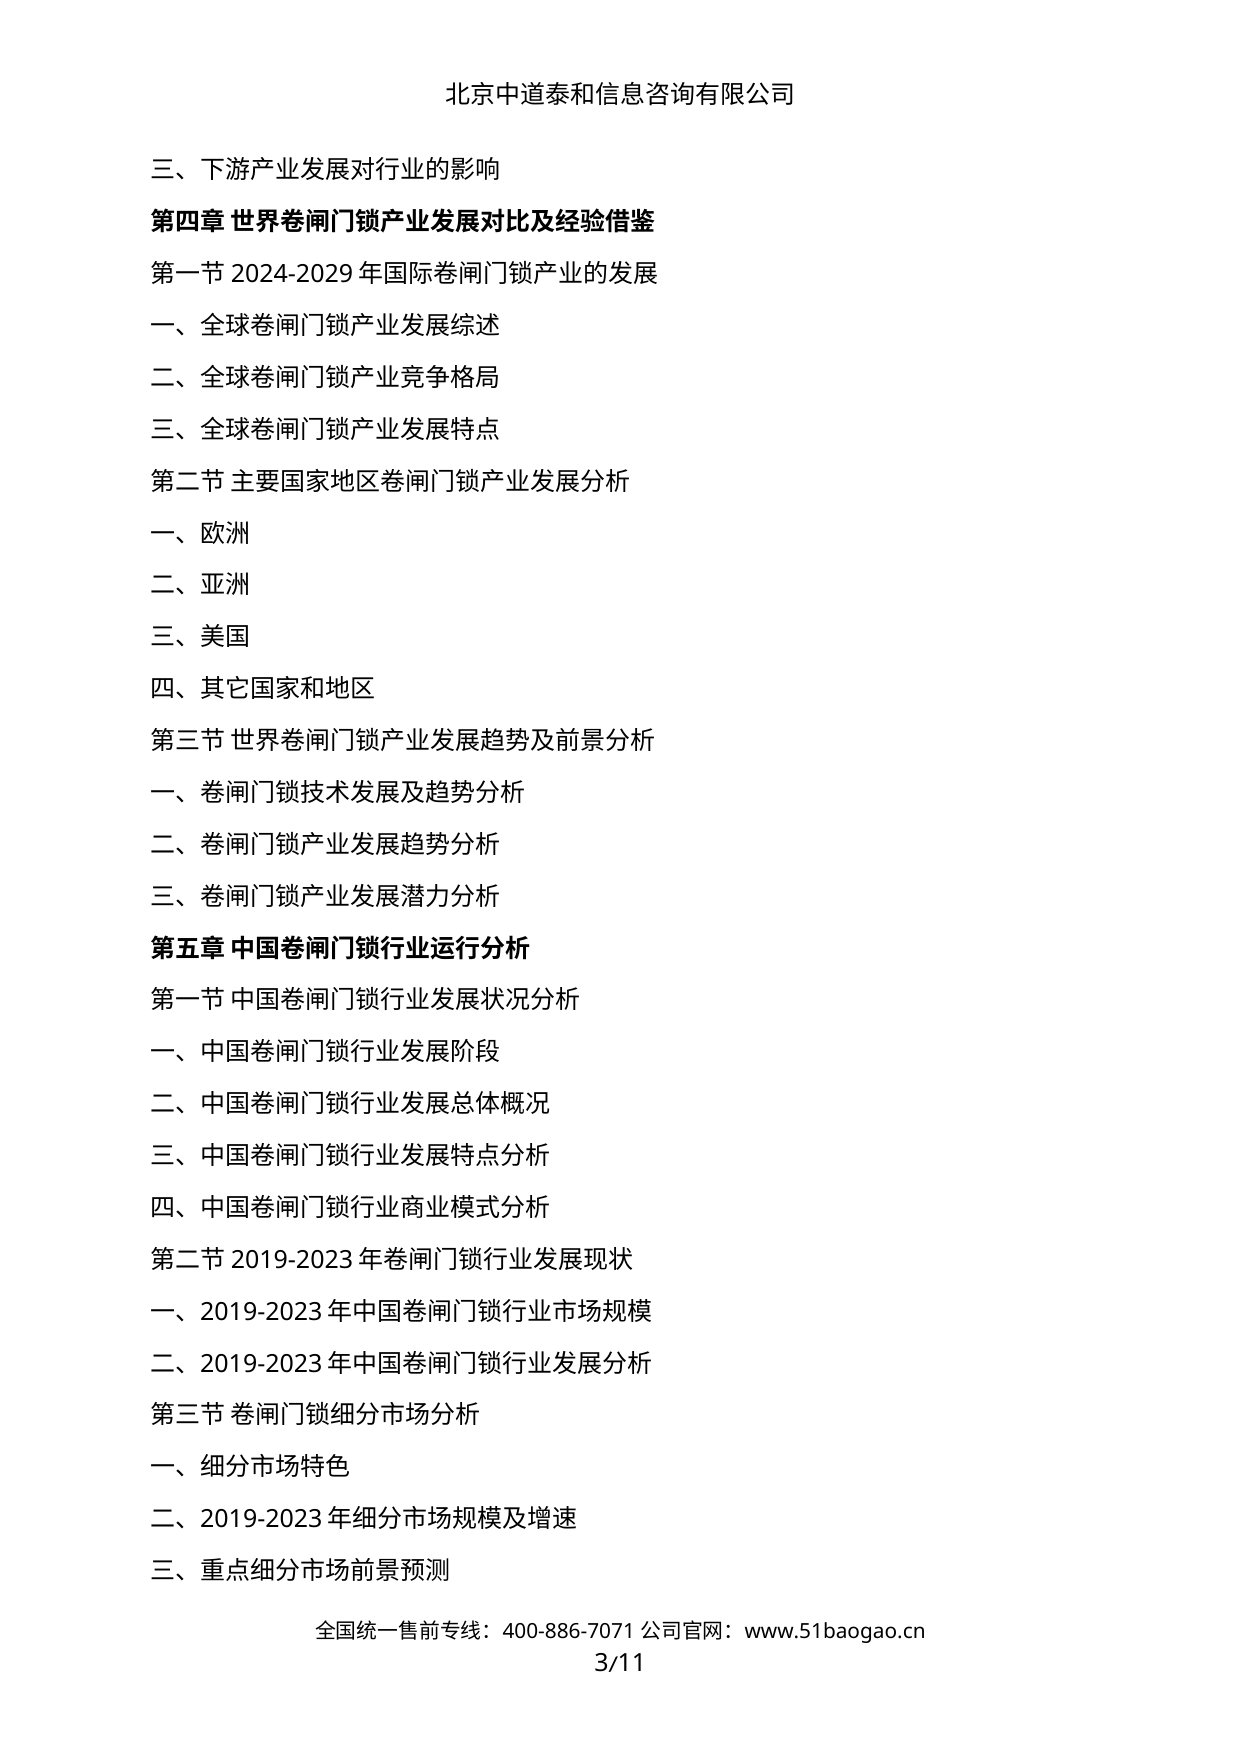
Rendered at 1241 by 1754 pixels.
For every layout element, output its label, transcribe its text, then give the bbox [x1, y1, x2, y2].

text 第三节 世界卷闸门锁产业发展趋势及前景分析 [150, 721, 1090, 757]
text 一、卷闸门锁技术发展及趋势分析 [150, 772, 1090, 809]
text 三、美国 [150, 617, 1090, 653]
text 第二节 2019-2023年卷闸门锁行业发展现状 [150, 1239, 1090, 1276]
text 三、重点细分市场前景预测 [150, 1551, 1090, 1587]
text 四、其它国家和地区 [150, 669, 1090, 705]
text 三、中国卷闸门锁行业发展特点分析 [150, 1136, 1090, 1172]
text 二、2019-2023年中国卷闸门锁行业发展分析 [150, 1343, 1090, 1379]
text 三、卷闸门锁产业发展潜力分析 [150, 876, 1090, 912]
text 第二节 主要国家地区卷闸门锁产业发展分析 [150, 461, 1090, 497]
text 第五章 中国卷闸门锁行业运行分析 [150, 928, 1090, 964]
text 四、中国卷闸门锁行业商业模式分析 [150, 1187, 1090, 1224]
text 第一节 中国卷闸门锁行业发展状况分析 [150, 980, 1090, 1016]
text 第三节 卷闸门锁细分市场分析 [150, 1395, 1090, 1431]
text 第一节 2024-2029年国际卷闸门锁产业的发展 [150, 254, 1090, 290]
text 一、欧洲 [150, 513, 1090, 549]
text 三、全球卷闸门锁产业发展特点 [150, 409, 1090, 446]
text 二、亚洲 [150, 565, 1090, 601]
text 一、全球卷闸门锁产业发展综述 [150, 306, 1090, 342]
text 一、2019-2023年中国卷闸门锁行业市场规模 [150, 1291, 1090, 1327]
text 二、全球卷闸门锁产业竞争格局 [150, 357, 1090, 394]
text 二、中国卷闸门锁行业发展总体概况 [150, 1084, 1090, 1120]
text 第四章 世界卷闸门锁产业发展对比及经验借鉴 [150, 202, 1090, 238]
text 三、下游产业发展对行业的影响 [150, 150, 1090, 186]
text 二、2019-2023年细分市场规模及增速 [150, 1499, 1090, 1535]
text 一、细分市场特色 [150, 1447, 1090, 1483]
text 二、卷闸门锁产业发展趋势分析 [150, 824, 1090, 861]
text 一、中国卷闸门锁行业发展阶段 [150, 1032, 1090, 1068]
